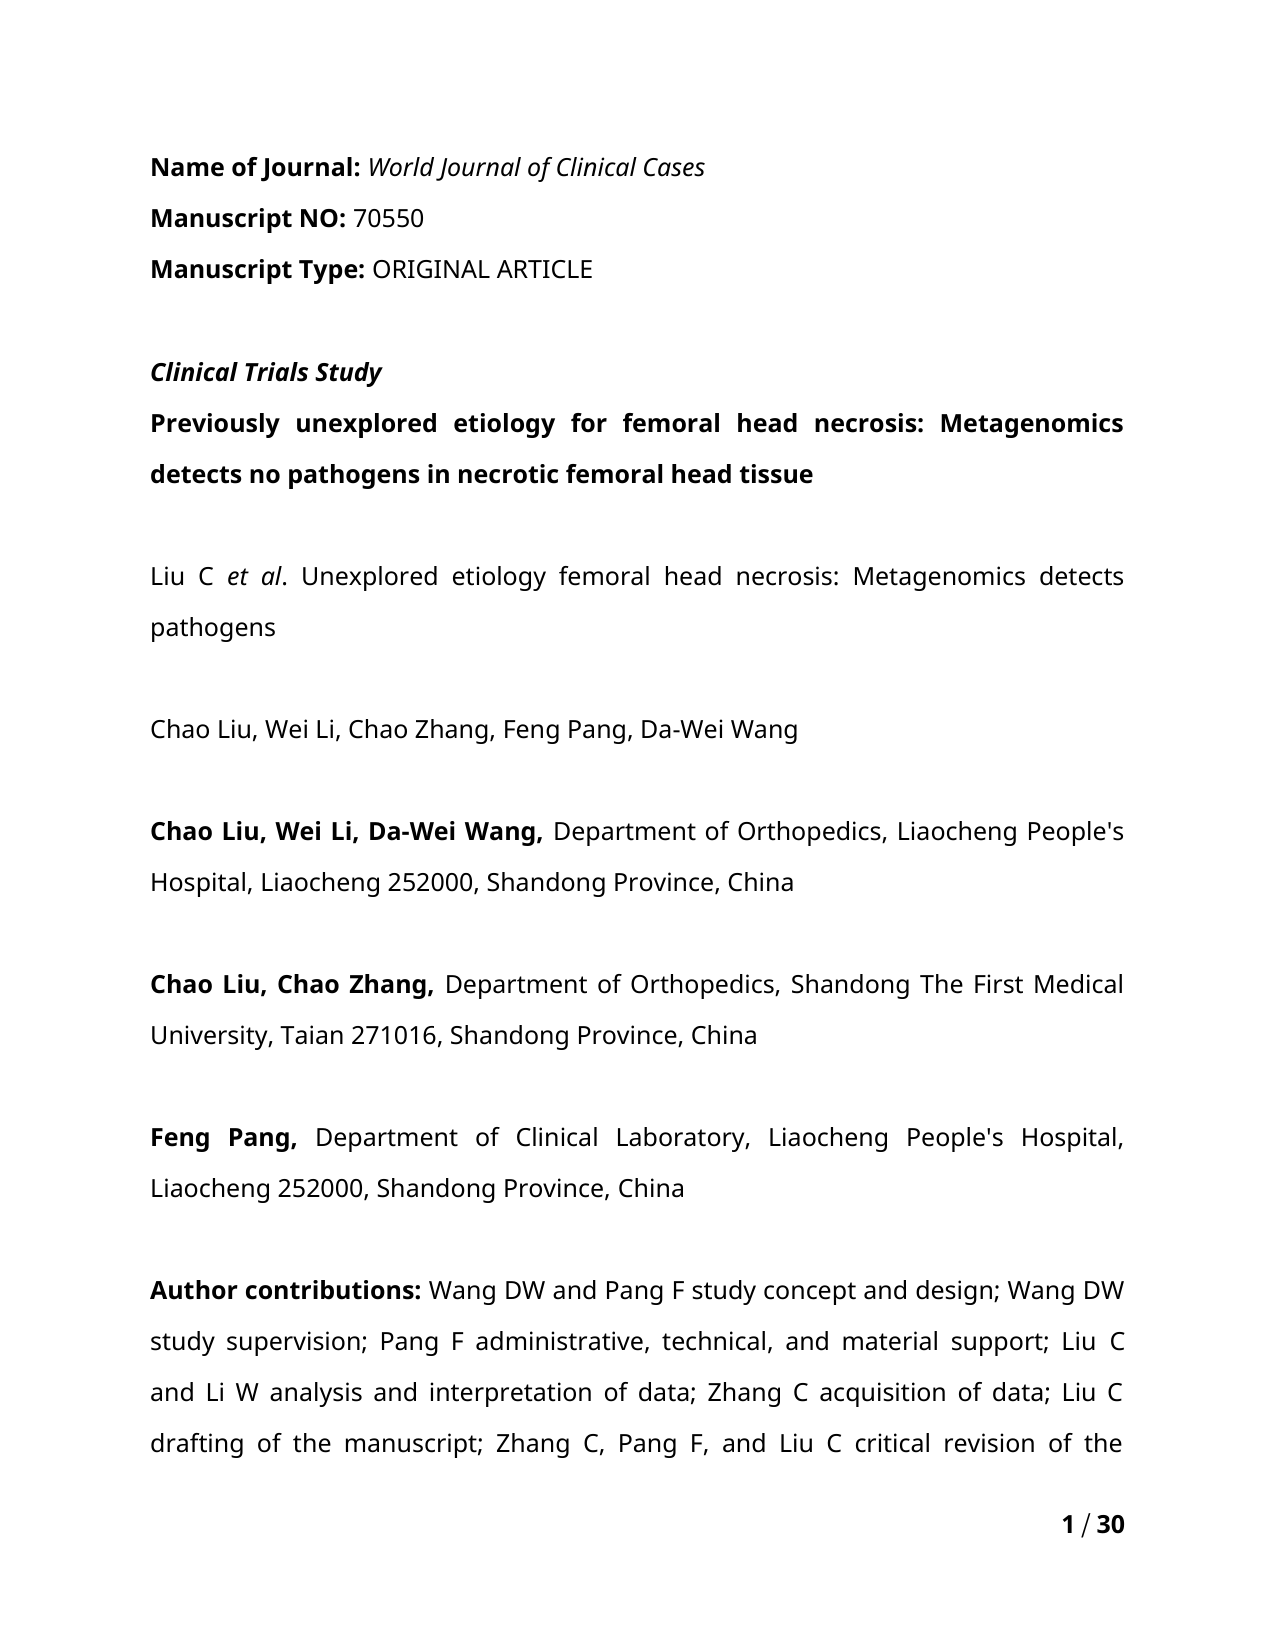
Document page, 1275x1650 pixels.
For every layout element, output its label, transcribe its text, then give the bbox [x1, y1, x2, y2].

text Previously unexplored etiology for femoral head necrosis: Metagenomics detects no pathogens in necrotic femoral head tissue [150, 405, 1125, 490]
text Chao Liu, Chao Zhang, Department of Orthopedics, Shandong The First Medical University, Taian 271016, Shandong Province, China [150, 967, 1125, 1052]
text Clinical Trials Study [150, 354, 1125, 388]
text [150, 1273, 1125, 1460]
text Name of Journal: World Journal of Clinical Cases [150, 150, 1125, 184]
text Chao Liu, Wei Li, Chao Zhang, Feng Pang, Da-Wei Wang [150, 711, 1125, 746]
text Manuscript NO: 70550 [150, 201, 1125, 235]
text Chao Liu, Wei Li, Da-Wei Wang, Department of Orthopedics, Liaocheng People's Hospital, Liaocheng 252000, Shandong Province, China [150, 813, 1125, 899]
text Liu C et al. Unexplored etiology femoral head necrosis: Metagenomics detects pathogens [150, 558, 1125, 643]
text Feng Pang, Department of Clinical Laboratory, Liaocheng People's Hospital, Liaocheng 252000, Shandong Province, China [150, 1120, 1125, 1205]
text Manuscript Type: ORIGINAL ARTICLE [150, 252, 1125, 286]
